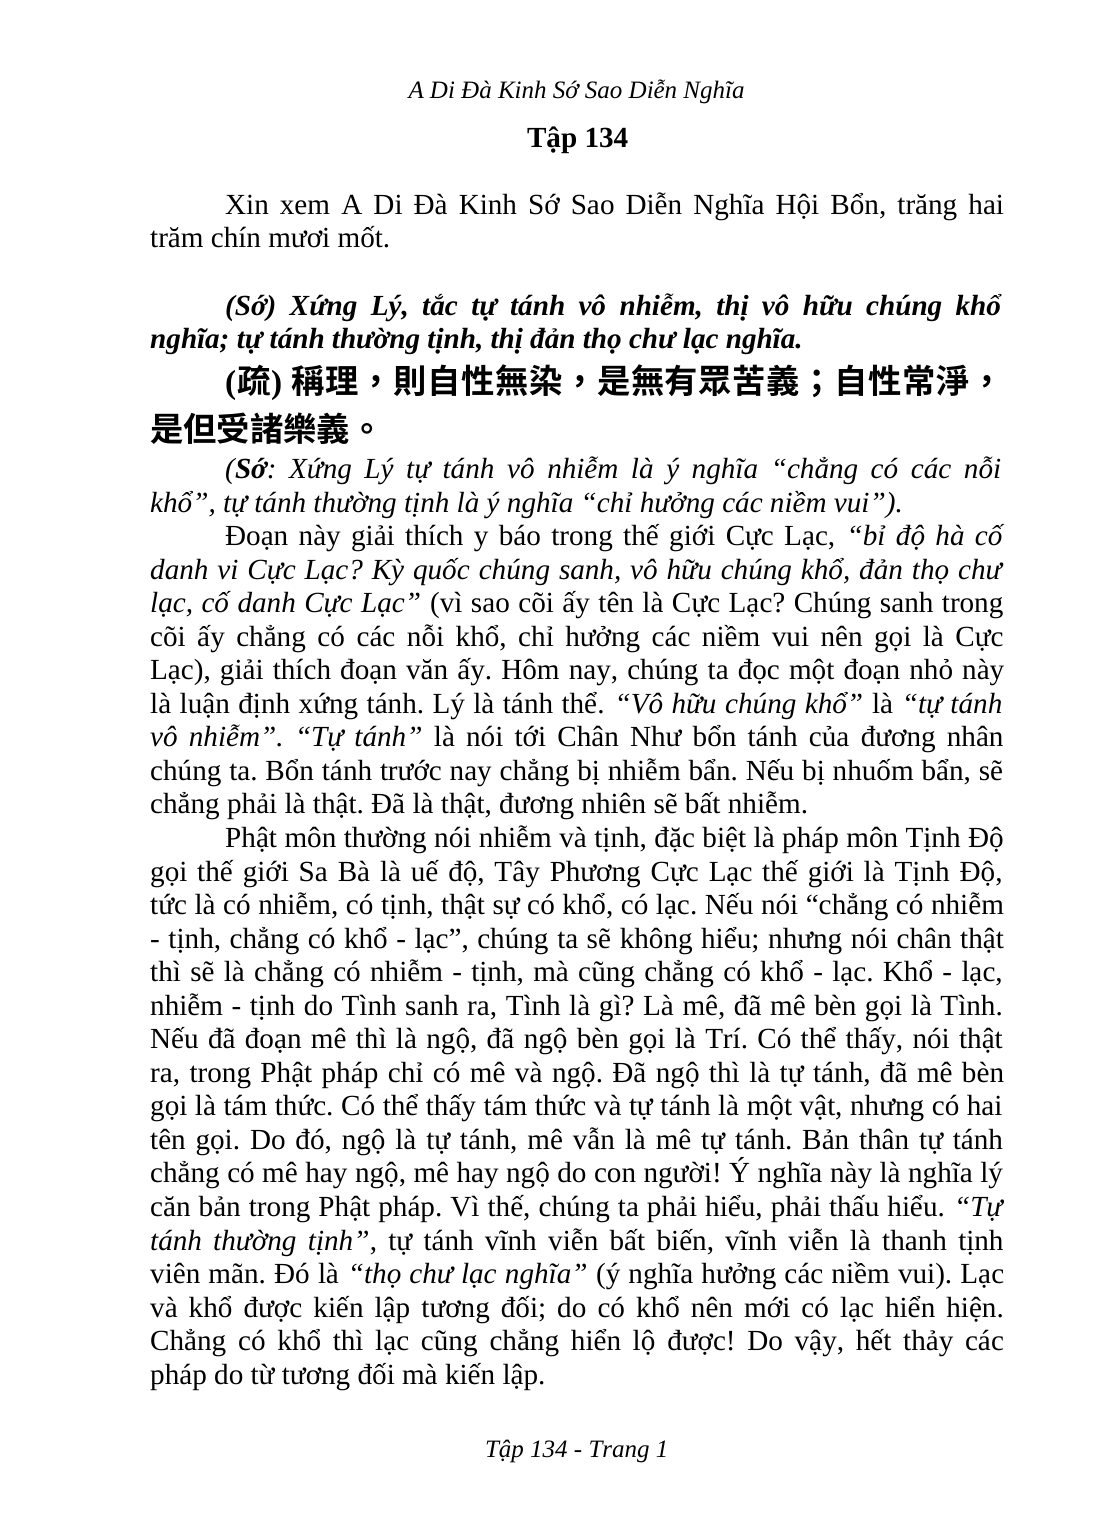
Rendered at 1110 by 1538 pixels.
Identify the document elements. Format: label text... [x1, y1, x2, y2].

text Phật môn thường nói nhiễm và tịnh, đặc biệt là pháp môn Tịnh Độ gọi thế giới Sa Bà là uế độ, Tây Phương Cực Lạc thế giới là Tịnh Độ, tức là có nhiễm, có tịnh, thật sự có khổ, có lạc. Nếu nói “chẳng có nhiễm - tịnh, chẳng có khổ - lạc”, chúng ta sẽ không hiểu; nhưng nói chân thật thì sẽ là chẳng có nhiễm - tịnh, mà cũng chẳng có khổ - lạc. Khổ - lạc, nhiễm - tịnh do Tình sanh ra, Tình là gì? Là mê, đã mê bèn gọi là Tình. Nếu đã đoạn mê thì là ngộ, đã ngộ bèn gọi là Trí. Có thể thấy, nói thật ra, trong Phật pháp chỉ có mê và ngộ. Đã ngộ thì là tự tánh, đã mê bèn gọi là tám thức. Có thể thấy tám thức và tự tánh là một vật, nhưng có hai tên gọi. Do đó, ngộ là tự tánh, mê vẫn là mê tự tánh. Bản thân tự tánh chẳng có mê hay ngộ, mê hay ngộ do con người! Ý nghĩa này là nghĩa lý căn bản trong Phật pháp. Vì thế, chúng ta phải hiểu, phải thấu hiểu. “Tự tánh thường tịnh”, tự tánh vĩnh viễn bất biến, vĩnh viễn là thanh tịnh viên mãn. Đó là “thọ chư lạc nghĩa” (ý nghĩa hưởng các niềm vui). Lạc và khổ được kiến lập tương đối; do có khổ nên mới có lạc hiển hiện. Chẳng có khổ thì lạc cũng chẳng hiển lộ được! Do vậy, hết thảy các pháp do từ tương đối mà kiến lập. [150, 820, 1005, 1390]
text Đoạn này giải thích y báo trong thế giới Cực Lạc, “bỉ độ hà cố danh vi Cực Lạc? Kỳ quốc chúng sanh, vô hữu chúng khổ, đản thọ chư lạc, cố danh Cực Lạc” (vì sao cõi ấy tên là Cực Lạc? Chúng sanh trong cõi ấy chẳng có các nỗi khổ, chỉ hưởng các niềm vui nên gọi là Cực Lạc), giải thích đoạn văn ấy. Hôm nay, chúng ta đọc một đoạn nhỏ này là luận định xứng tánh. Lý là tánh thể. “Vô hữu chúng khổ” là “tự tánh vô nhiễm”. “Tự tánh” là nói tới Chân Như bổn tánh của đương nhân chúng ta. Bổn tánh trước nay chẳng bị nhiễm bẩn. Nếu bị nhuốm bẩn, sẽ chẳng phải là thật. Đã là thật, đương nhiên sẽ bất nhiễm. [150, 518, 1005, 820]
text (Sớ: Xứng Lý tự tánh vô nhiễm là ý nghĩa “chẳng có các nỗi khổ”, tự tánh thường tịnh là ý nghĩa “chỉ hưởng các niềm vui”). [150, 451, 1005, 518]
text Xin xem A Di Đà Kinh Sớ Sao Diễn Nghĩa Hội Bổn, trăng hai trăm chín mươi mốt. [150, 187, 1005, 254]
text (Sớ) Xứng Lý, tắc tự tánh vô nhiễm, thị vô hữu chúng khổ nghĩa; tự tánh thường tịnh, thị đản thọ chư lạc nghĩa. [150, 288, 1005, 355]
text (疏) 稱理，則自性無染，是無有眾苦義；自性常淨，是但受諸樂義。 [150, 355, 1005, 451]
text Tập 134 [150, 120, 1005, 153]
